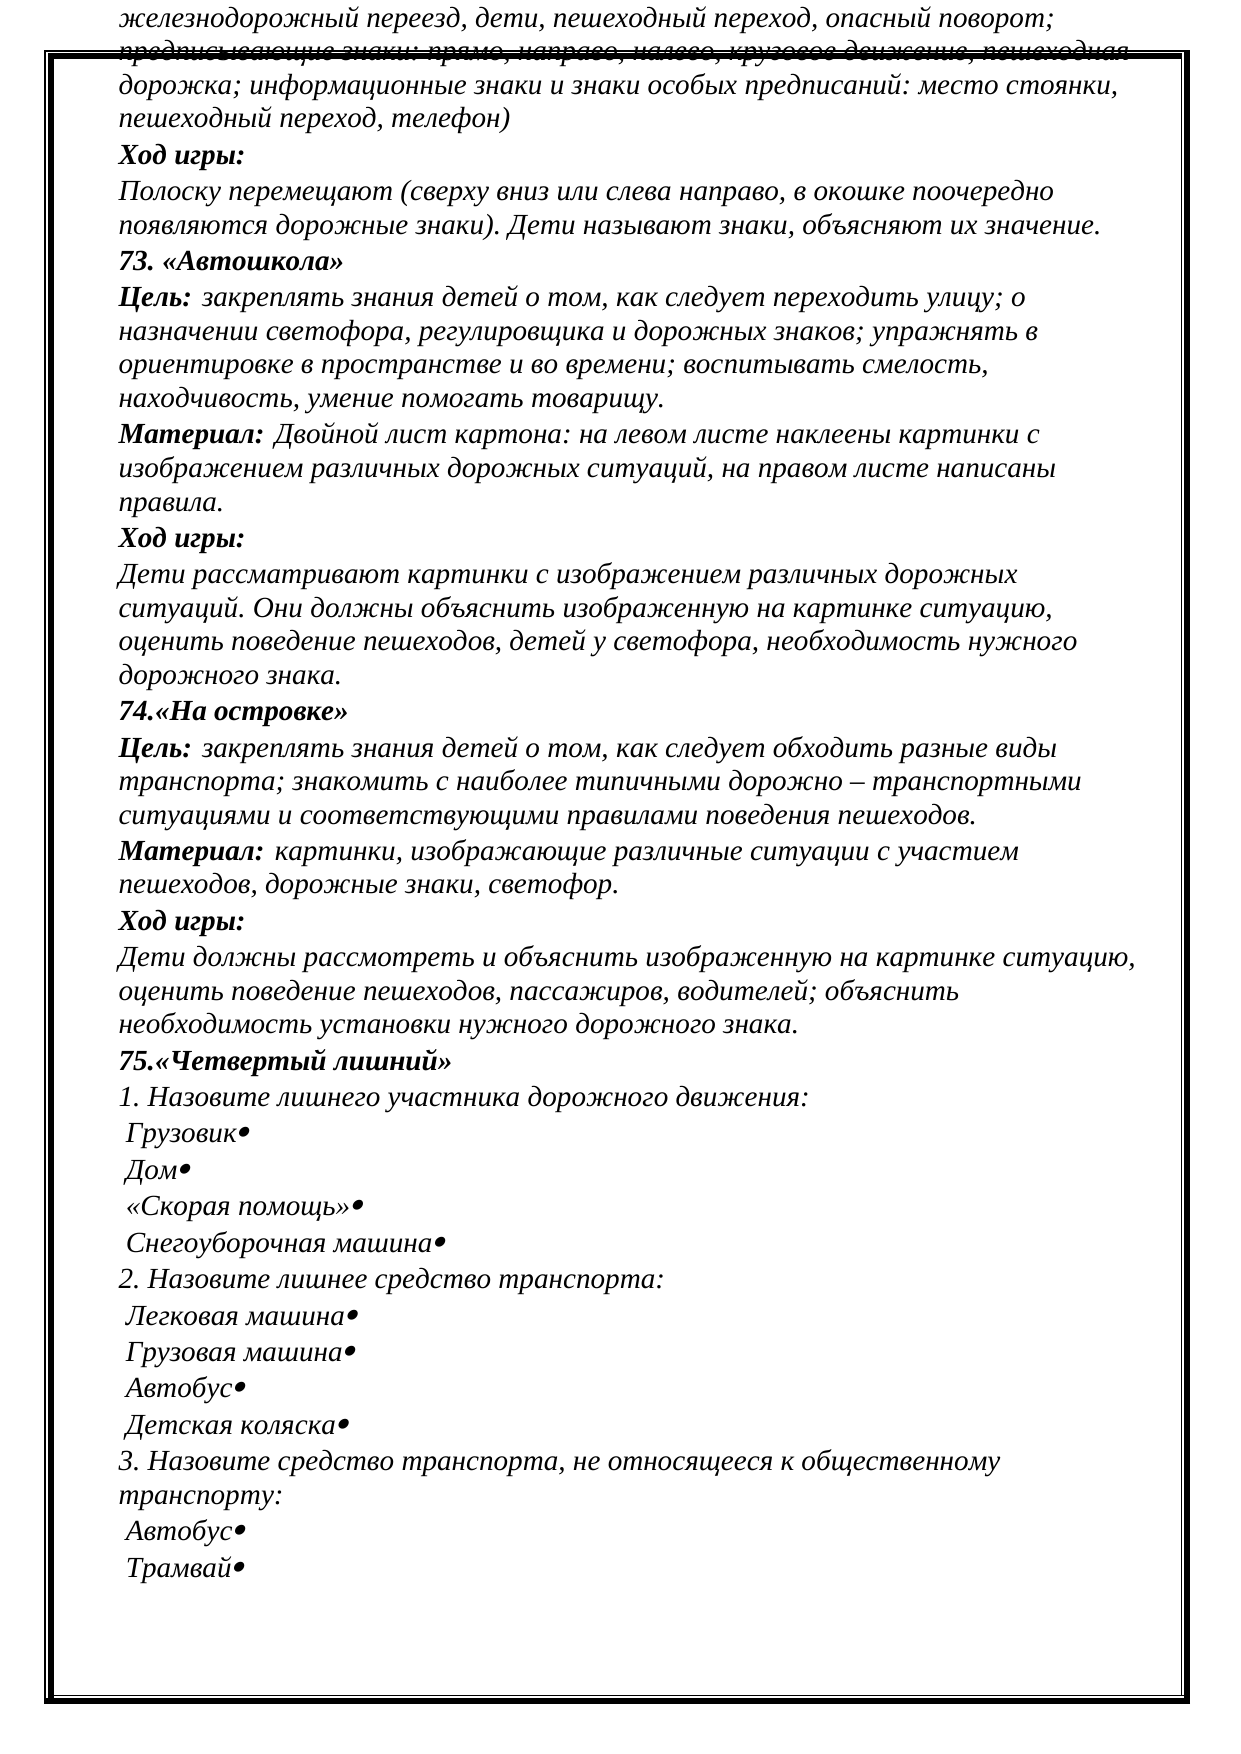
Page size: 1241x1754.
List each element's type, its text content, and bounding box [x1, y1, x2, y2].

text железнодорожный переезд, дети, пешеходный переход, опасный поворот; предписывающие знаки: прямо, направо, налево, круговое движение, пешеходная дорожка; информационные знаки и знаки особых предписаний: место стоянки, пешеходный переход, телефон) [118, 59, 1152, 134]
text «Скорая помощь» [118, 1188, 1152, 1222]
text Автобус [118, 1513, 1152, 1547]
text Материал: Двойной лист картона: на левом листе наклеены картинки с изображением различных дорожных ситуаций, на правом листе написаны правила. [118, 417, 1152, 517]
text Цель: закреплять знания детей о том, как следует переходить улицу; о назначении светофора, регулировщика и дорожных знаков; упражнять в ориентировке в пространстве и во времени; воспитывать смелость, находчивость, умение помогать товарищу. [118, 279, 1152, 414]
text железнодорожный переезд, дети, пешеходный переход, опасный поворот; предписывающие знаки: прямо, направо, налево, круговое движение, пешеходная дорожка; информационные знаки и знаки особых предписаний: место стоянки, пешеходный переход, телефон) [118, 0, 1152, 50]
text Полоску перемещают (сверху вниз или слева направо, в окошке поочередно появляются дорожные знаки). Дети называют знаки, объясняют их значение. [118, 173, 1152, 240]
text Легковая машина [118, 1298, 1152, 1331]
text Цель: закреплять знания детей о том, как следует обходить разные виды транспорта; знакомить с наиболее типичными дорожно – транспортными ситуациями и соответствующими правилами поведения пешеходов. [118, 730, 1152, 830]
text 1. Назовите лишнего участника дорожного движения: [118, 1079, 1152, 1113]
text 73. «Автошкола» [118, 243, 1152, 277]
text Ход игры: [118, 520, 1152, 553]
text 74.«На островке» [118, 693, 1152, 727]
text 75.«Четвертый лишний» [118, 1043, 1152, 1076]
text Материал: картинки, изображающие различные ситуации с участием пешеходов, дорожные знаки, светофор. [118, 833, 1152, 900]
text Дом [118, 1152, 1152, 1186]
text Снегоуборочная машина [118, 1225, 1152, 1258]
text Ход игры: [118, 137, 1152, 171]
text Трамвай [118, 1550, 1152, 1583]
text Грузовая машина [118, 1334, 1152, 1368]
text Детская коляска [118, 1407, 1152, 1441]
text Грузовик [118, 1116, 1152, 1149]
text Дети должны рассмотреть и объяснить изображенную на картинке ситуацию, оценить поведение пешеходов, пассажиров, водителей; объяснить необходимость установки нужного дорожного знака. [118, 939, 1152, 1040]
text 3. Назовите средство транспорта, не относящееся к общественному транспорту: [118, 1443, 1152, 1511]
text Дети рассматривают картинки с изображением различных дорожных ситуаций. Они должны объяснить изображенную на картинке ситуацию, оценить поведение пешеходов, детей у светофора, необходимость нужного дорожного знака. [118, 556, 1152, 691]
text Ход игры: [118, 903, 1152, 937]
text 2. Назовите лишнее средство транспорта: [118, 1261, 1152, 1295]
text Автобус [118, 1371, 1152, 1404]
